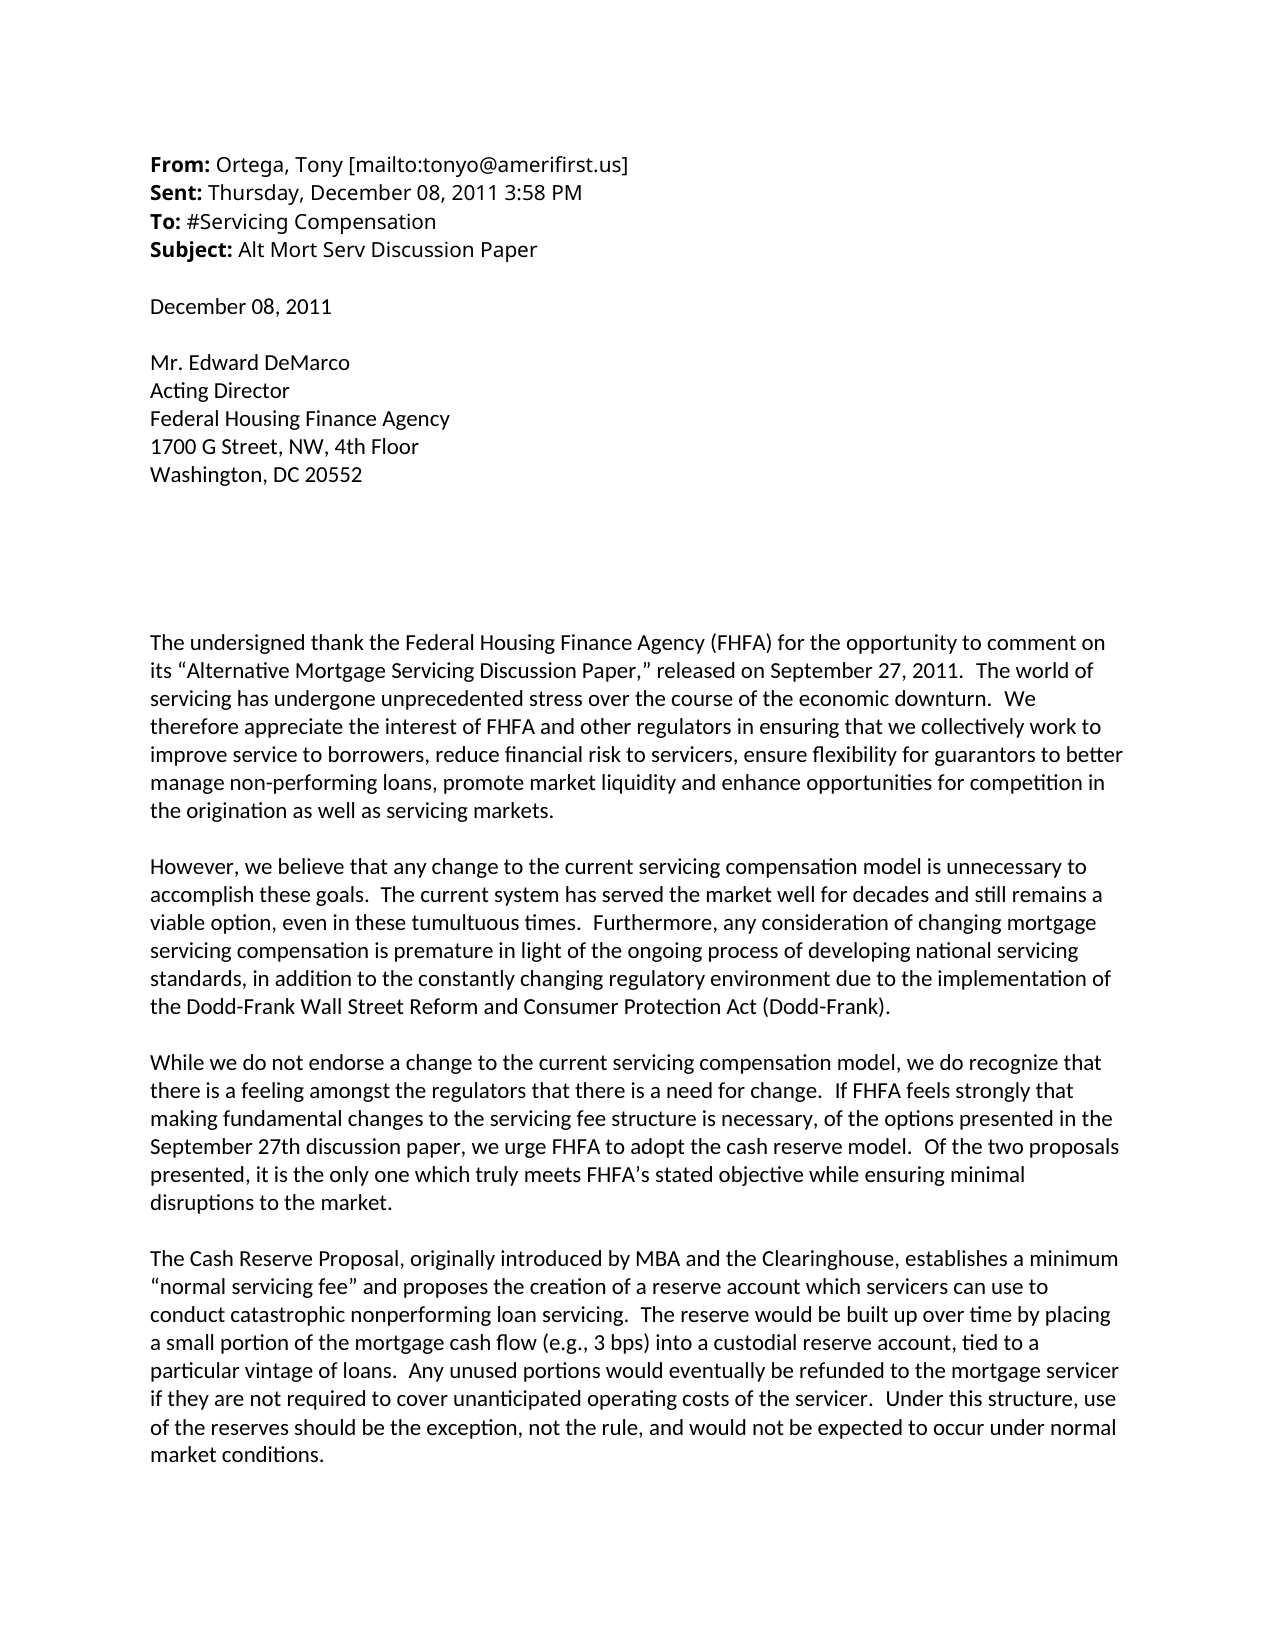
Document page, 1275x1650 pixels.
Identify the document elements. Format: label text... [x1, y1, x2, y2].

text The Cash Reserve Proposal, originally introduced by MBA and the Clearinghouse, establishes a minimum “normal servicing fee” and proposes the creation of a reserve account which servicers can use to conduct catastrophic nonperforming loan servicing. The reserve would be built up over time by placing a small portion of the mortgage cash flow (e.g., 3 bps) into a custodial reserve account, tied to a particular vintage of loans. Any unused portions would eventually be refunded to the mortgage servicer if they are not required to cover unanticipated operating costs of the servicer. Under this structure, use of the reserves should be the exception, not the rule, and would not be expected to occur under normal market conditions. [150, 1244, 1125, 1469]
text While we do not endorse a change to the current servicing compensation model, we do recognize that there is a feeling amongst the regulators that there is a need for change. If FHFA feels strongly that making fundamental changes to the servicing fee structure is necessary, of the options presented in the September 27th discussion paper, we urge FHFA to adopt the cash reserve model. Of the two proposals presented, it is the only one which truly meets FHFA’s stated objective while ensuring minimal disruptions to the market. [150, 1048, 1125, 1216]
text Washington, DC 20552 [150, 460, 1125, 488]
text Acting Director [150, 376, 1125, 404]
text From: Ortega, Tony [mailto:tonyo@amerifirst.us] Sent: Thursday, December 08, 2011 3:58 PM To: #Servicing Compensation Subject: Alt Mort Serv Discussion Paper [150, 150, 1125, 264]
text Federal Housing Finance Agency [150, 404, 1125, 432]
text The undersigned thank the Federal Housing Finance Agency (FHFA) for the opportunity to comment on its “Alternative Mortgage Servicing Discussion Paper,” released on September 27, 2011. The world of servicing has undergone unprecedented stress over the course of the economic downturn. We therefore appreciate the interest of FHFA and other regulators in ensuring that we collectively work to improve service to borrowers, reduce financial risk to servicers, ensure flexibility for guarantors to better manage non-performing loans, promote market liquidity and enhance opportunities for competition in the origination as well as servicing markets. [150, 628, 1125, 824]
text December 08, 2011 [150, 292, 1125, 320]
text However, we believe that any change to the current servicing compensation model is unnecessary to accomplish these goals. The current system has served the market well for decades and still remains a viable option, even in these tumultuous times. Furthermore, any consideration of changing mortgage servicing compensation is premature in light of the ongoing process of developing national servicing standards, in addition to the constantly changing regulatory environment due to the implementation of the Dodd-Frank Wall Street Reform and Consumer Protection Act (Dodd-Frank). [150, 852, 1125, 1020]
text 1700 G Street, NW, 4th Floor [150, 432, 1125, 460]
text Mr. Edward DeMarco [150, 348, 1125, 376]
